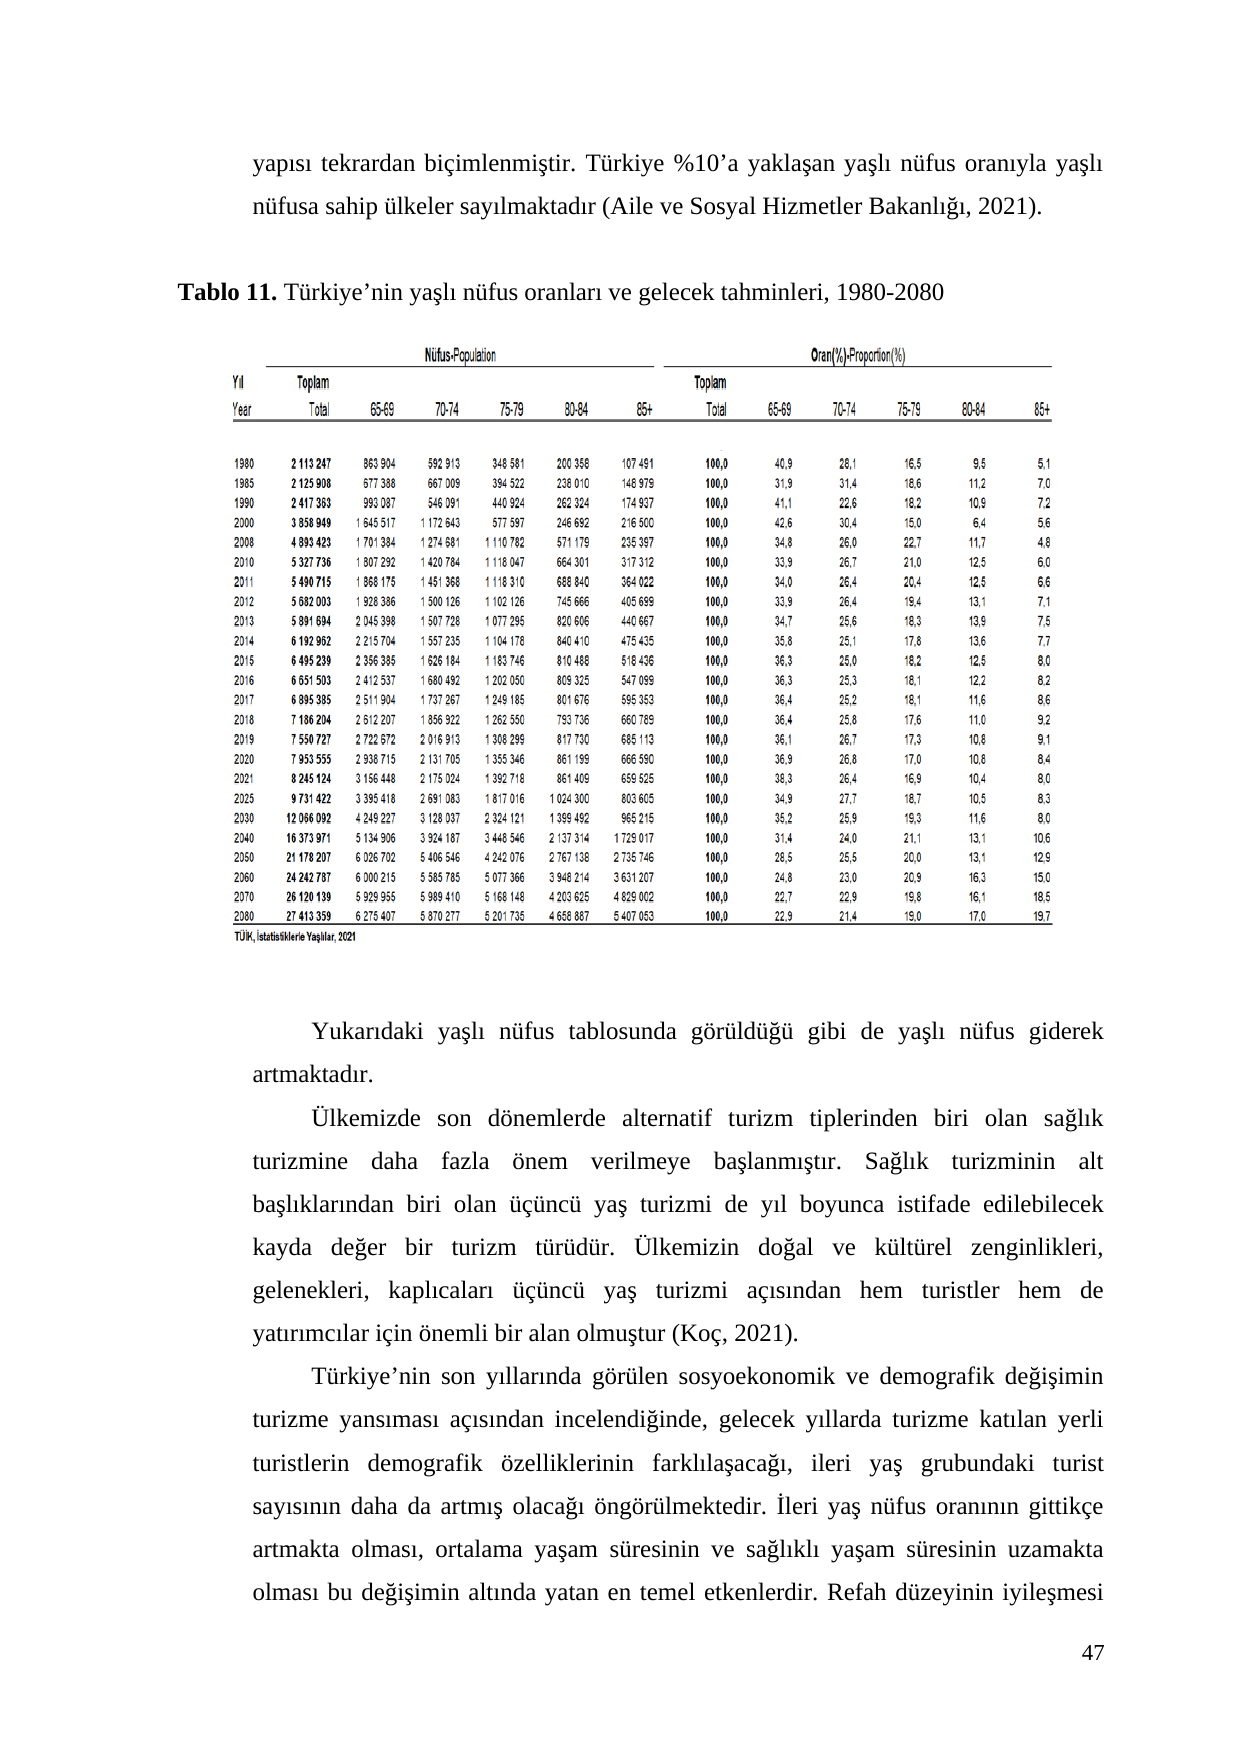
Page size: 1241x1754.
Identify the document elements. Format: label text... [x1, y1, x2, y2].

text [252, 148, 1104, 219]
text Yukarıdaki yaşlı nüfus tablosunda görüldüğü gibi de yaşlı nüfus giderek artmaktadır. [252, 1016, 1104, 1088]
text Tablo 11. Türkiye’nin yaşlı nüfus oranları ve gelecek tahminleri, 1980-2080 [177, 277, 1104, 306]
text Ülkemizde son dönemlerde alternatif turizm tiplerinden biri olan sağlık turizmine daha fazla önem verilmeye başlanmıştır. Sağlık turizminin alt başlıklarından biri olan üçüncü yaş turizmi de yıl boyunca istifade edilebilecek kayda değer bir turizm türüdür. Ülkemizin doğal ve kültürel zenginlikleri, gelenekleri, kaplıcaları üçüncü yaş turizmi açısından hem turistler hem de yatırımcılar için önemli bir alan olmuştur . [252, 1103, 1104, 1347]
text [252, 1361, 1104, 1606]
picture [205, 320, 1076, 960]
